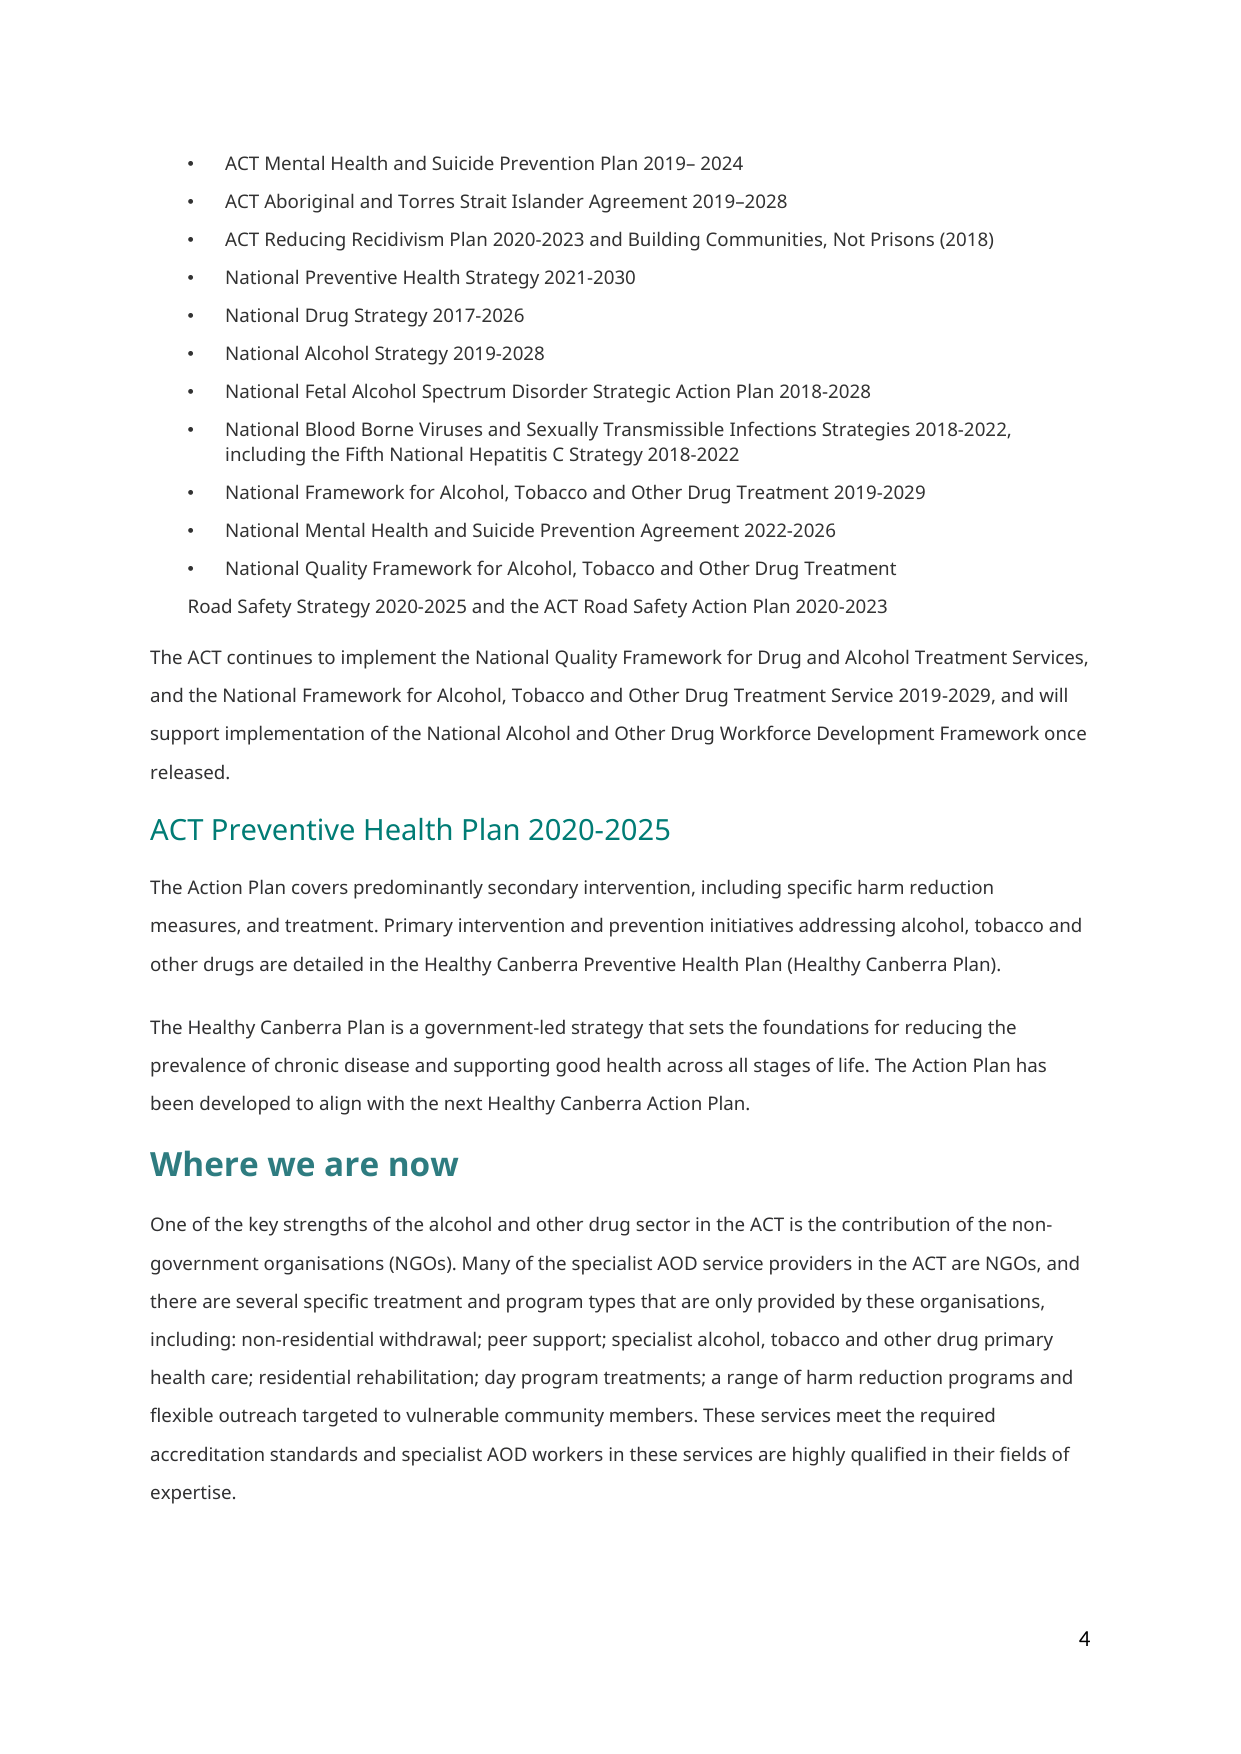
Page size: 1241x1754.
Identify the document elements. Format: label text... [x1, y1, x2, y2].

subtitle Where we are now [150, 1141, 1090, 1187]
text National Quality Framework for Alcohol, Tobacco and Other Drug Treatment [187, 556, 1090, 581]
text National Drug Strategy 2017-2026 [187, 302, 1090, 328]
text National Alcohol Strategy 2019-2028 [187, 340, 1090, 366]
text National Preventive Health Strategy 2021-2030 [187, 264, 1090, 289]
text One of the key strengths of the alcohol and other drug sector in the ACT is the contribution of the non-government organisations (NGOs). Many of the specialist AOD service providers in the ACT are NGOs, and there are several specific treatment and program types that are only provided by these organisations, including: non-residential withdrawal; peer support; specialist alcohol, tobacco and other drug primary health care; residential rehabilitation; day program treatments; a range of harm reduction programs and flexible outreach targeted to vulnerable community members. These services meet the required accreditation standards and specialist AOD workers in these services are highly qualified in their fields of expertise. [150, 1212, 1090, 1505]
list Road Safety Strategy 2020-2025 and the ACT Road Safety Action Plan 2020-2023 [187, 594, 1090, 619]
text National Fetal Alcohol Spectrum Disorder Strategic Action Plan 2018-2028 [187, 378, 1090, 404]
text National Framework for Alcohol, Tobacco and Other Drug Treatment 2019-2029 [187, 480, 1090, 505]
text The Healthy Canberra Plan is a government-led strategy that sets the foundations for reducing the prevalence of chronic disease and supporting good health across all stages of life. The Action Plan has been developed to align with the next Healthy Canberra Action Plan. [150, 1014, 1090, 1116]
text ACT Aboriginal and Torres Strait Islander Agreement 2019–2028 [187, 188, 1090, 213]
text The Action Plan covers predominantly secondary intervention, including specific harm reduction measures, and treatment. Primary intervention and prevention initiatives addressing alcohol, tobacco and other drugs are detailed in the Healthy Canberra Preventive Health Plan (Healthy Canberra Plan). [150, 874, 1090, 976]
text ACT Mental Health and Suicide Prevention Plan 2019– 2024 [187, 150, 1090, 176]
text National Mental Health and Suicide Prevention Agreement 2022-2026 [187, 518, 1090, 543]
text The ACT continues to implement the National Quality Framework for Drug and Alcohol Treatment Services, and the National Framework for Alcohol, Tobacco and Other Drug Treatment Service 2019-2029, and will support implementation of the National Alcohol and Other Drug Workforce Development Framework once released. [150, 644, 1090, 784]
subtitle ACT Preventive Health Plan 2020-2025 [150, 810, 1090, 849]
text ACT Reducing Recidivism Plan 2020-2023 and Building Communities, Not Prisons (2018) [187, 226, 1090, 252]
text National Blood Borne Viruses and Sexually Transmissible Infections Strategies 2018-2022, including the Fifth National Hepatitis C Strategy 2018-2022 [187, 416, 1090, 467]
